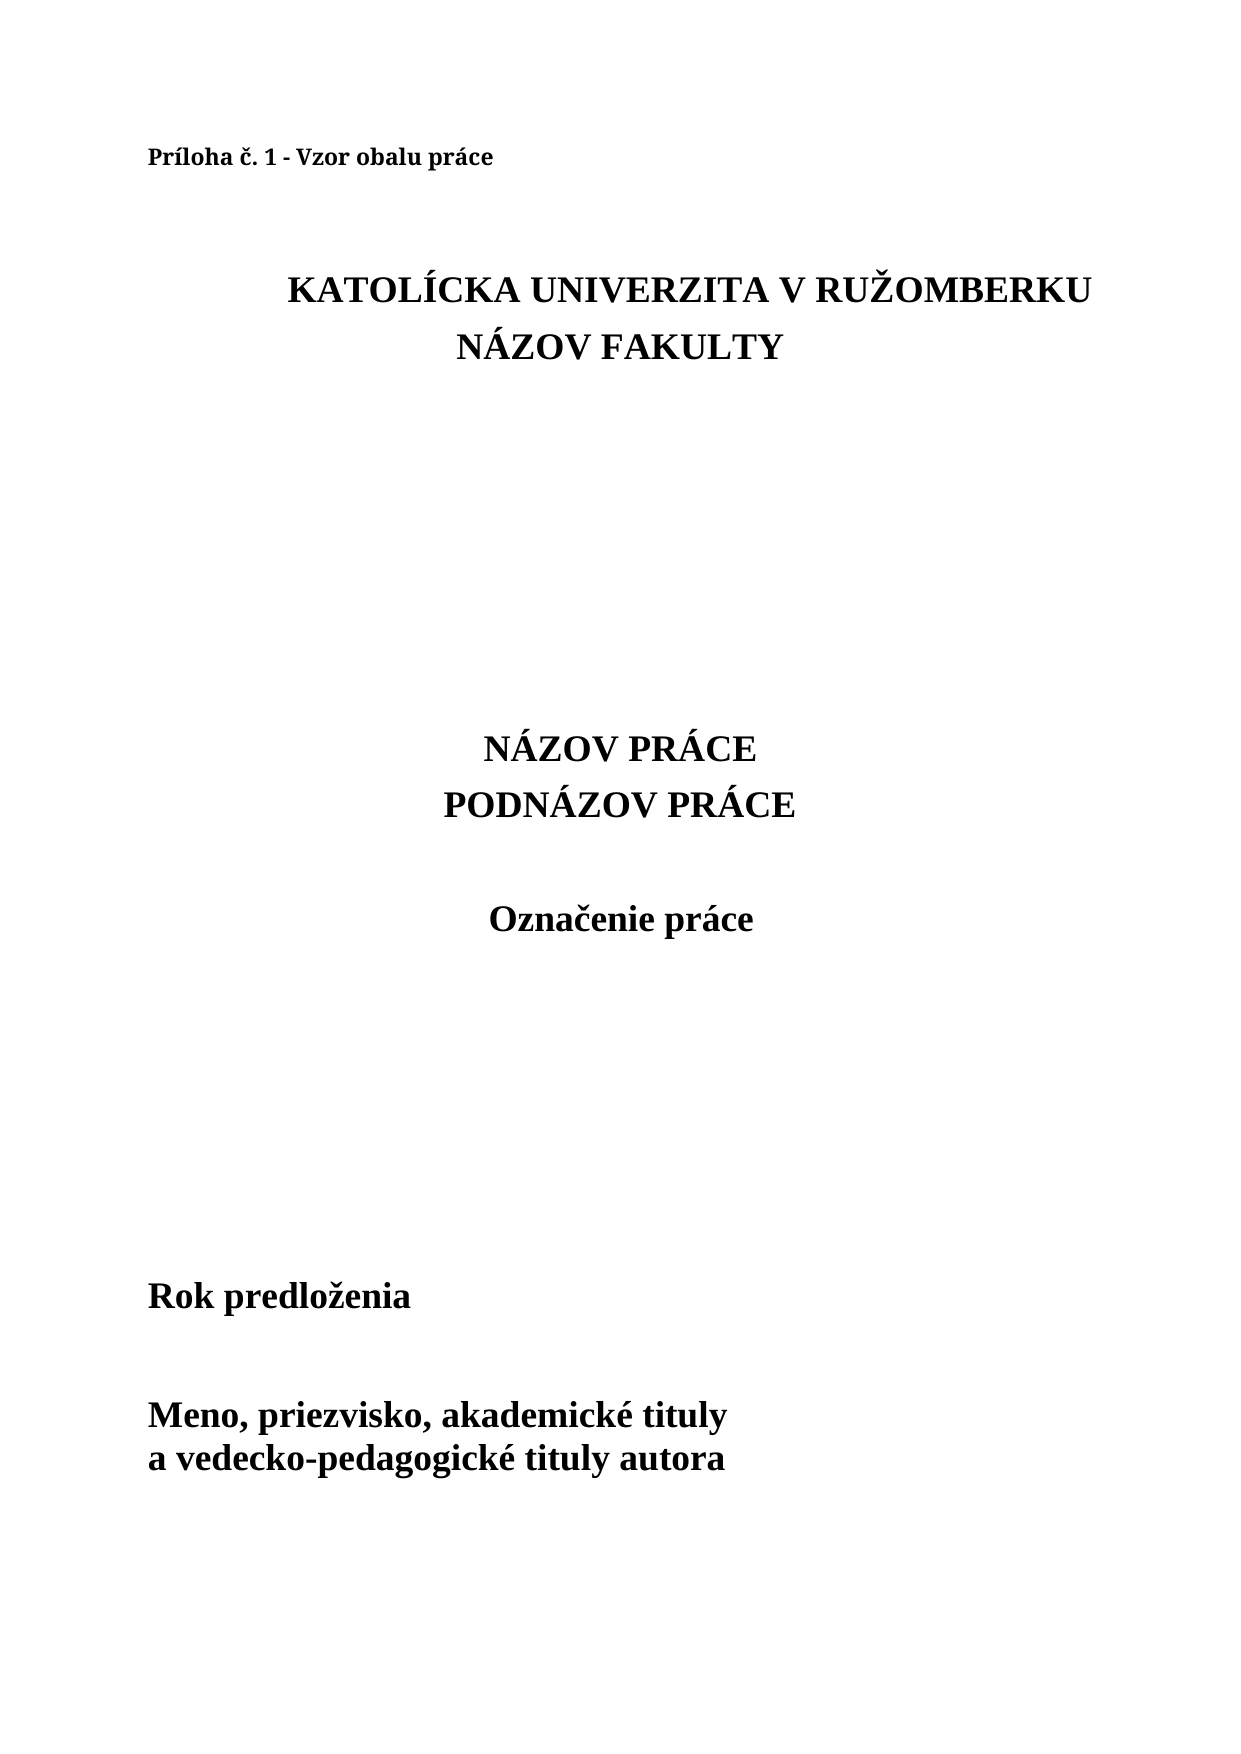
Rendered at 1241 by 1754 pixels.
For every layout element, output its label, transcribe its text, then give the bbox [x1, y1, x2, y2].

text NÁZOV FAKULTY [148, 324, 1092, 367]
text KATOLÍCKA UNIVERZITA V RUŽOMBERKU [148, 268, 1092, 311]
text Označenie práce [488, 896, 1092, 939]
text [148, 1392, 1088, 1479]
text NÁZOV PRÁCE PODNÁZOV PRÁCE [443, 717, 882, 829]
text Príloha č. 1 - Vzor obalu práce [148, 143, 1092, 171]
text Rok predloženia [148, 1273, 1092, 1317]
